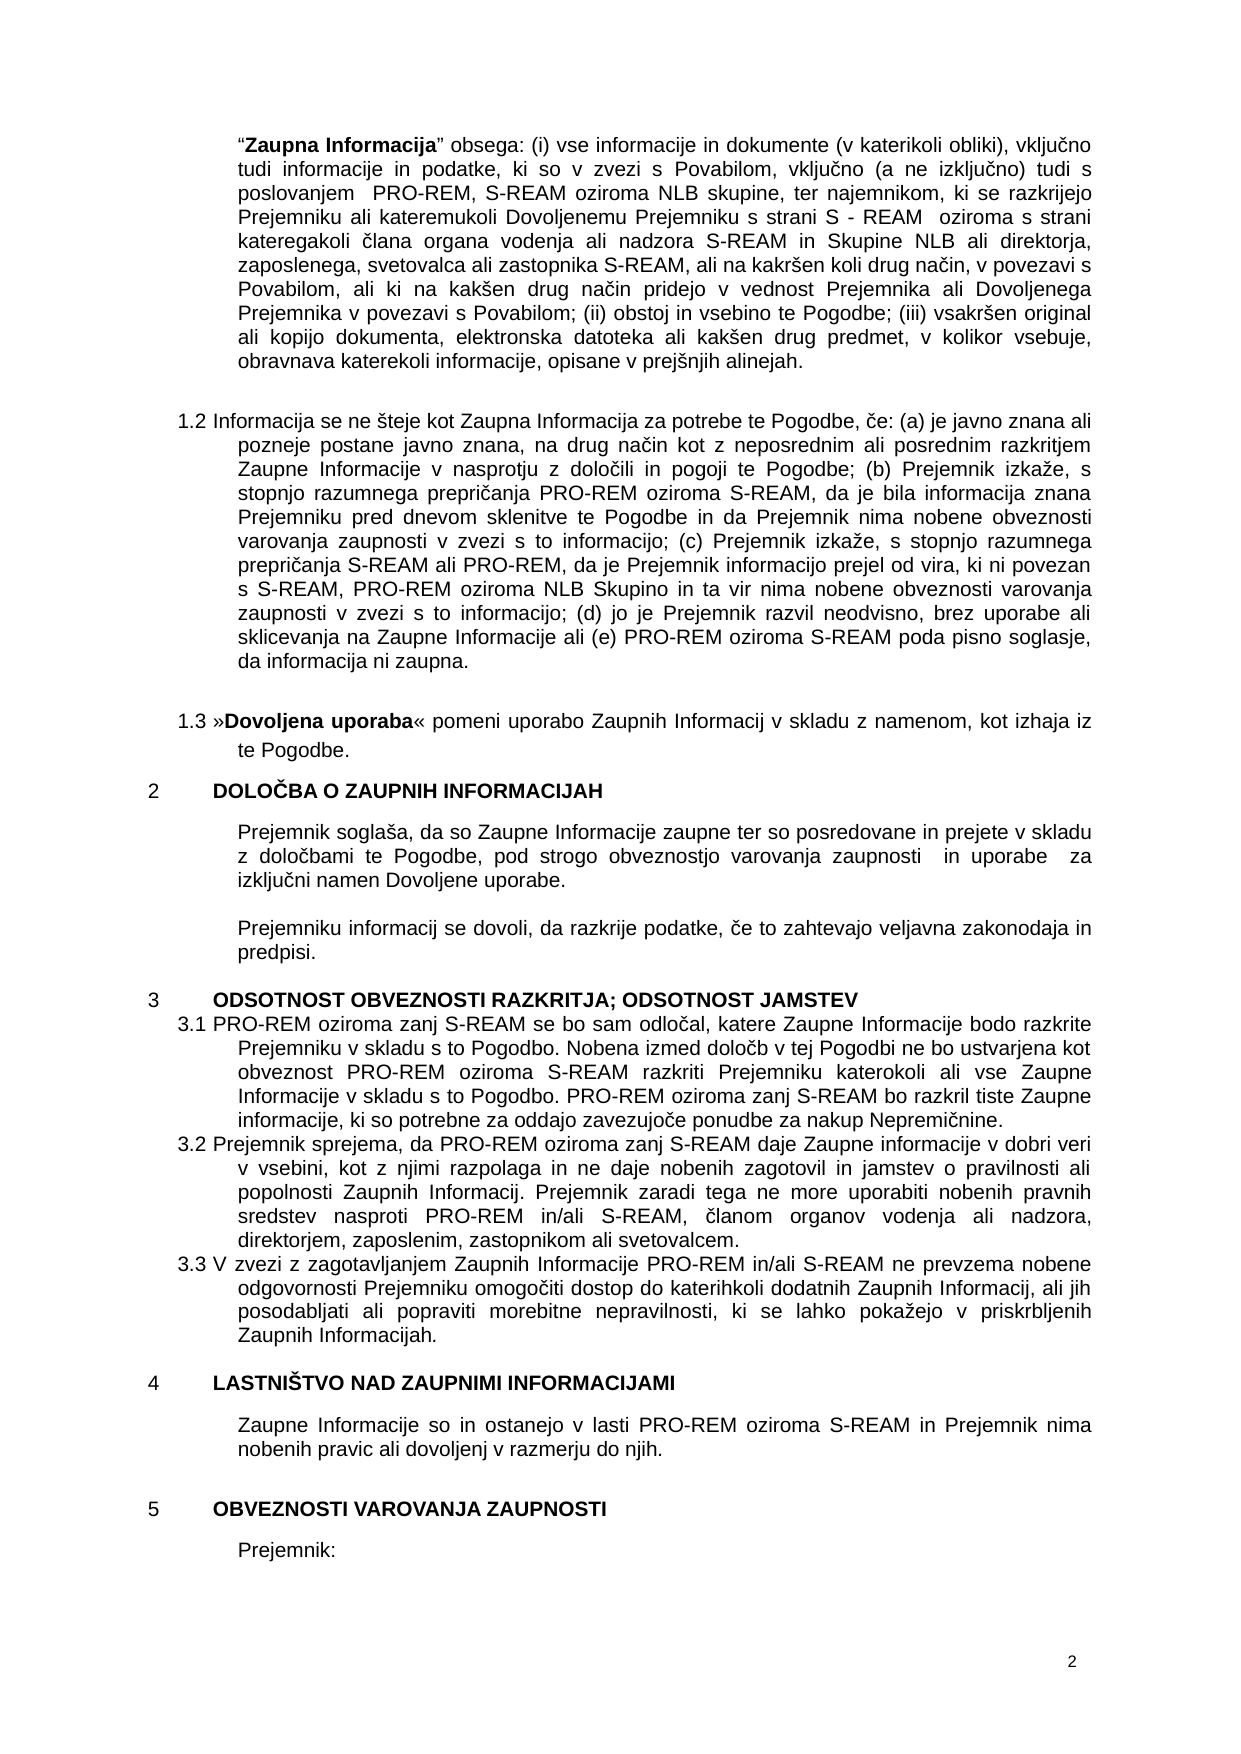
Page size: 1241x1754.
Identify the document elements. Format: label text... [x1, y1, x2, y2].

subtitle “Zaupna Informacija” obsega: (i) vse informacije in dokumente (v katerikoli obliki), vključno tudi informacije in podatke, ki so v zvezi s Povabilom, vključno (a ne izključno) tudi s poslovanjem PRO-REM, S-REAM oziroma NLB skupine, ter najemnikom, ki se razkrijejo Prejemniku ali kateremukoli Dovoljenemu Prejemniku s strani S - REAM oziroma s strani kateregakoli člana organa vodenja ali nadzora S-REAM in Skupine NLB ali direktorja, zaposlenega, svetovalca ali zastopnika S-REAM, ali na kakršen koli drug način, v povezavi s Povabilom, ali ki na kakšen drug način pridejo v vednost Prejemnika ali Dovoljenega Prejemnika v povezavi s Povabilom; (ii) obstoj in vsebino te Pogodbe; (iii) vsakršen original ali kopijo dokumenta, elektronska datoteka ali kakšen drug predmet, v kolikor vsebuje, obravnava katerekoli informacije, opisane v prejšnjih alinejah. [238, 133, 1093, 372]
text Prejemnik soglaša, da so Zaupne Informacije zaupne ter so posredovane in prejete v skladu z določbami te Pogodbe, pod strogo obveznostjo varovanja zaupnosti in uporabe za izključni namen Dovoljene uporabe. [237, 820, 1093, 892]
subtitle Informacija se ne šteje kot Zaupna Informacija za potrebe te Pogodbe, če: (a) je javno znana ali pozneje postane javno znana, na drug način kot z neposrednim ali posrednim razkritjem Zaupne Informacije v nasprotju z določili in pogoji te Pogodbe; (b) Prejemnik izkaže, s stopnjo razumnega prepričanja PRO-REM oziroma S-REAM, da je bila informacija znana Prejemniku pred dnevom sklenitve te Pogodbe in da Prejemnik nima nobene obveznosti varovanja zaupnosti v zvezi s to informacijo; (c) Prejemnik izkaže, s stopnjo razumnega prepričanja S-REAM ali PRO-REM, da je Prejemnik informacijo prejel od vira, ki ni povezan s S-REAM, PRO-REM oziroma NLB Skupino in ta vir nima nobene obveznosti varovanja zaupnosti v zvezi s to informacijo; (d) jo je Prejemnik razvil neodvisno, brez uporabe ali sklicevanja na Zaupne Informacije ali (e) PRO-REM oziroma S-REAM poda pisno soglasje, da informacija ni zaupna. [177, 409, 1093, 672]
subtitle »Dovoljena uporaba« pomeni uporabo Zaupnih Informacij v skladu z namenom, kot izhaja iz te Pogodbe. [177, 709, 1093, 762]
subtitle Prejemnik sprejema, da PRO-REM oziroma zanj S-REAM daje Zaupne informacije v dobri veri v vsebini, kot z njimi razpolaga in ne daje nobenih zagotovil in jamstev o pravilnosti ali popolnosti Zaupnih Informacij. Prejemnik zaradi tega ne more uporabiti nobenih pravnih sredstev nasproti PRO-REM in/ali S-REAM, članom organov vodenja ali nadzora, direktorjem, zaposlenim, zastopnikom ali svetovalcem. [177, 1132, 1093, 1251]
subtitle Zaupne Informacije so in ostanejo v lasti PRO-REM oziroma S-REAM in Prejemnik nima nobenih pravic ali dovoljenj v razmerju do njih. [238, 1412, 1093, 1460]
subtitle LASTNIŠTVO NAD ZAUPNIMI INFORMACIJAMI [148, 1371, 1093, 1395]
subtitle PRO-REM oziroma zanj S-REAM se bo sam odločal, katere Zaupne Informacije bodo razkrite Prejemniku v skladu s to Pogodbo. Nobena izmed določb v tej Pogodbi ne bo ustvarjena kot obveznost PRO-REM oziroma S-REAM razkriti Prejemniku katerokoli ali vse Zaupne Informacije v skladu s to Pogodbo. PRO-REM oziroma zanj S-REAM bo razkril tiste Zaupne informacije, ki so potrebne za oddajo zavezujoče ponudbe za nakup Nepremičnine. [177, 1012, 1093, 1132]
subtitle ODSOTNOST OBVEZNOSTI RAZKRITJA; ODSOTNOST JAMSTEV [148, 988, 1093, 1012]
subtitle DOLOČBA O ZAUPNIH INFORMACIJAH [148, 779, 1093, 803]
subtitle OBVEZNOSTI VAROVANJA ZAUPNOSTI [148, 1497, 1093, 1521]
text Prejemniku informacij se dovoli, da razkrije podatke, če to zahtevajo veljavna zakonodaja in predpisi. [237, 916, 1093, 964]
text Prejemnik: [238, 1538, 1093, 1562]
subtitle V zvezi z zagotavljanjem Zaupnih Informacije PRO-REM in/ali S-REAM ne prevzema nobene odgovornosti Prejemniku omogočiti dostop do katerihkoli dodatnih Zaupnih Informacij, ali jih posodabljati ali popraviti morebitne nepravilnosti, ki se lahko pokažejo v priskrbljenih Zaupnih Informacijah. [177, 1251, 1093, 1347]
